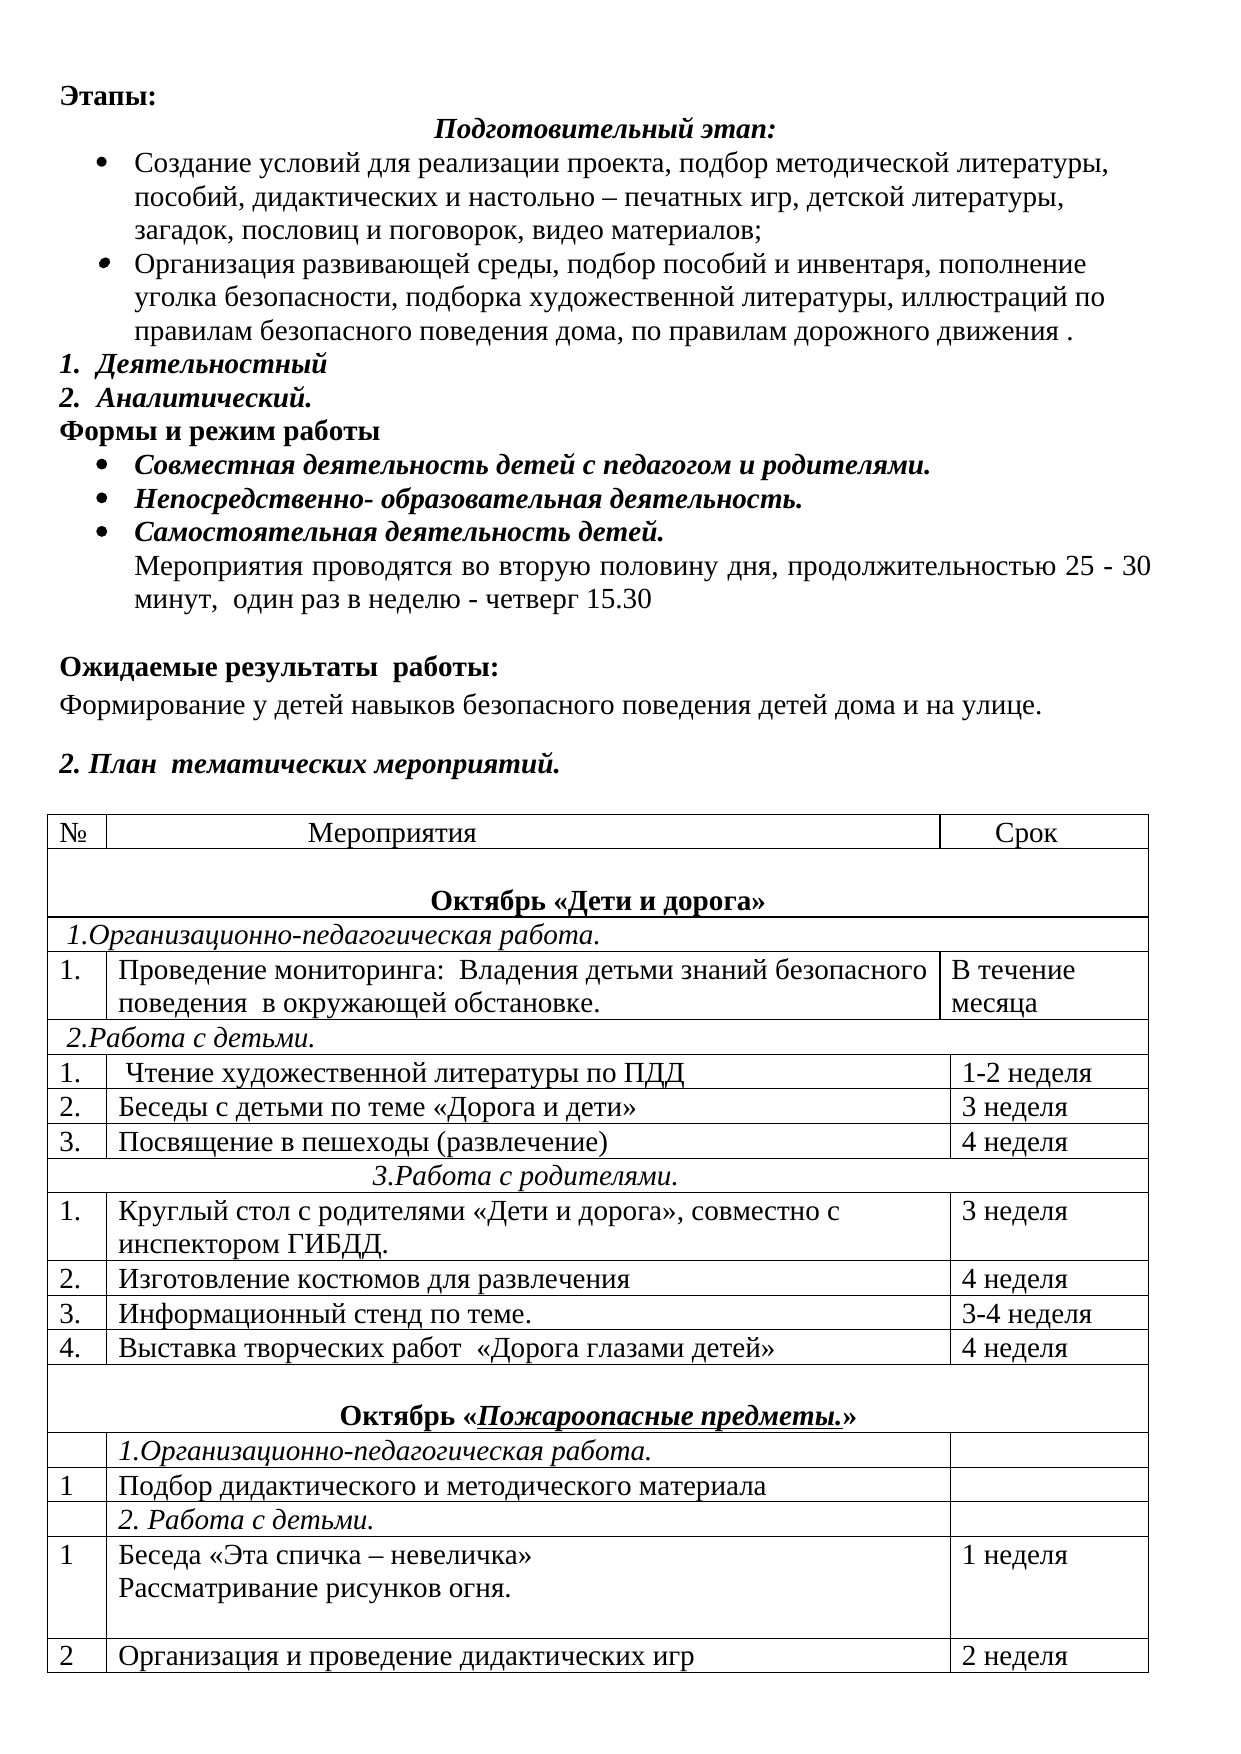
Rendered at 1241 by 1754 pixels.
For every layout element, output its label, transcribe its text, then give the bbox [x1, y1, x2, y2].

table_cell 3. [48, 1124, 106, 1157]
table_header № [48, 815, 106, 848]
table_cell Посвящение в пешеходы (развлечение) [107, 1124, 950, 1157]
table_cell [48, 1502, 106, 1536]
table_cell Изготовление костюмов для развлечения [107, 1261, 950, 1295]
text Мероприятия проводятся во вторую половину дня, продолжительностью 25 - 30 минут, один раз в неделю - четверг 15.30 [134, 548, 1152, 615]
table_cell Организация и проведение дидактических игр [107, 1639, 950, 1672]
list Организация развивающей среды, подбор пособий и инвентаря, пополнение уголка безопасности, подборка художественной литературы, иллюстраций по правилам безопасного поведения дома, по правилам дорожного движения . [97, 246, 1152, 346]
table_cell 1 [48, 1537, 106, 1637]
table_cell 3. [48, 1296, 106, 1329]
table_cell 4 неделя [951, 1124, 1148, 1157]
table_cell [951, 1433, 1148, 1467]
text Ожидаемые результаты работы: Формирование у детей навыков безопасного поведения детей дома и на улице. [59, 649, 1152, 721]
list Самостоятельная деятельность детей. [97, 514, 1152, 548]
table_cell 4. [48, 1330, 106, 1364]
table_cell 1. [48, 952, 106, 1019]
table_cell 1 [48, 1468, 106, 1501]
table_cell [951, 1502, 1148, 1536]
table_cell 1.Организационно-педагогическая работа. [48, 918, 1148, 951]
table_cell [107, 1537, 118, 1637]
text 2. План тематических мероприятий. [59, 747, 1152, 780]
list Создание условий для реализации проекта, подбор методической литературы, пособий, дидактических и настольно – печатных игр, детской литературы, загадок, пословиц и поговорок, видео материалов; [97, 145, 1152, 246]
table_cell 2 неделя [951, 1639, 1148, 1672]
table_cell Беседы с детьми по теме «Дорога и дети» [107, 1089, 950, 1123]
table_cell Чтение художественной литературы по ПДД [107, 1055, 950, 1088]
table_cell 1.Организационно-педагогическая работа. [107, 1433, 950, 1467]
table_cell 3 неделя [951, 1193, 1148, 1260]
table_cell Круглый стол с родителями «Дети и дорога», совместно с инспектором ГИБДД. [107, 1193, 950, 1260]
table_cell 4 неделя [951, 1261, 1148, 1295]
table_header Мероприятия [107, 815, 939, 848]
table_cell 2. [48, 1261, 106, 1295]
table_cell [951, 1468, 1148, 1501]
table_cell Информационный стенд по теме. [107, 1296, 950, 1329]
table_cell Октябрь «Пожароопасные предметы.» [48, 1365, 1148, 1432]
table_cell 3.Работа с родителями. [48, 1159, 1148, 1192]
list Непосредственно- образовательная деятельность. [97, 481, 1152, 514]
table_cell 1. [48, 1055, 106, 1088]
table_cell 2 [48, 1639, 106, 1672]
table_cell 4 неделя [951, 1330, 1148, 1364]
table_cell Выставка творческих работ «Дорога глазами детей» [107, 1330, 950, 1364]
table_cell [48, 1433, 106, 1467]
table_cell Подбор дидактического и методического материала [107, 1468, 950, 1501]
table_cell В течение месяца [941, 952, 1148, 1019]
list Аналитический. [59, 380, 1152, 413]
table_cell 1-2 неделя [951, 1055, 1148, 1088]
table_cell 2.Работа с детьми. [48, 1020, 1148, 1054]
text Этапы: [59, 78, 1152, 111]
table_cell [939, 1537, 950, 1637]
table_cell 1 неделя [951, 1537, 1148, 1637]
list Деятельностный [59, 346, 1152, 380]
table_cell 2. Работа с детьми. [107, 1502, 950, 1536]
list Совместная деятельность детей с педагогом и родителями. [97, 447, 1152, 481]
table_header Срок [941, 815, 1148, 848]
table_cell Проведение мониторинга: Владения детьми знаний безопасного поведения в окружающей обстановке. [107, 952, 939, 1019]
text Подготовительный этап: [59, 111, 1152, 145]
table_cell 3-4 неделя [951, 1296, 1148, 1329]
table_cell Октябрь «Дети и дорога» [48, 849, 1148, 916]
table_cell 2. [48, 1089, 106, 1123]
table_cell 3 неделя [951, 1089, 1148, 1123]
table_cell 1. [48, 1193, 106, 1260]
text Формы и режим работы [59, 413, 1152, 447]
